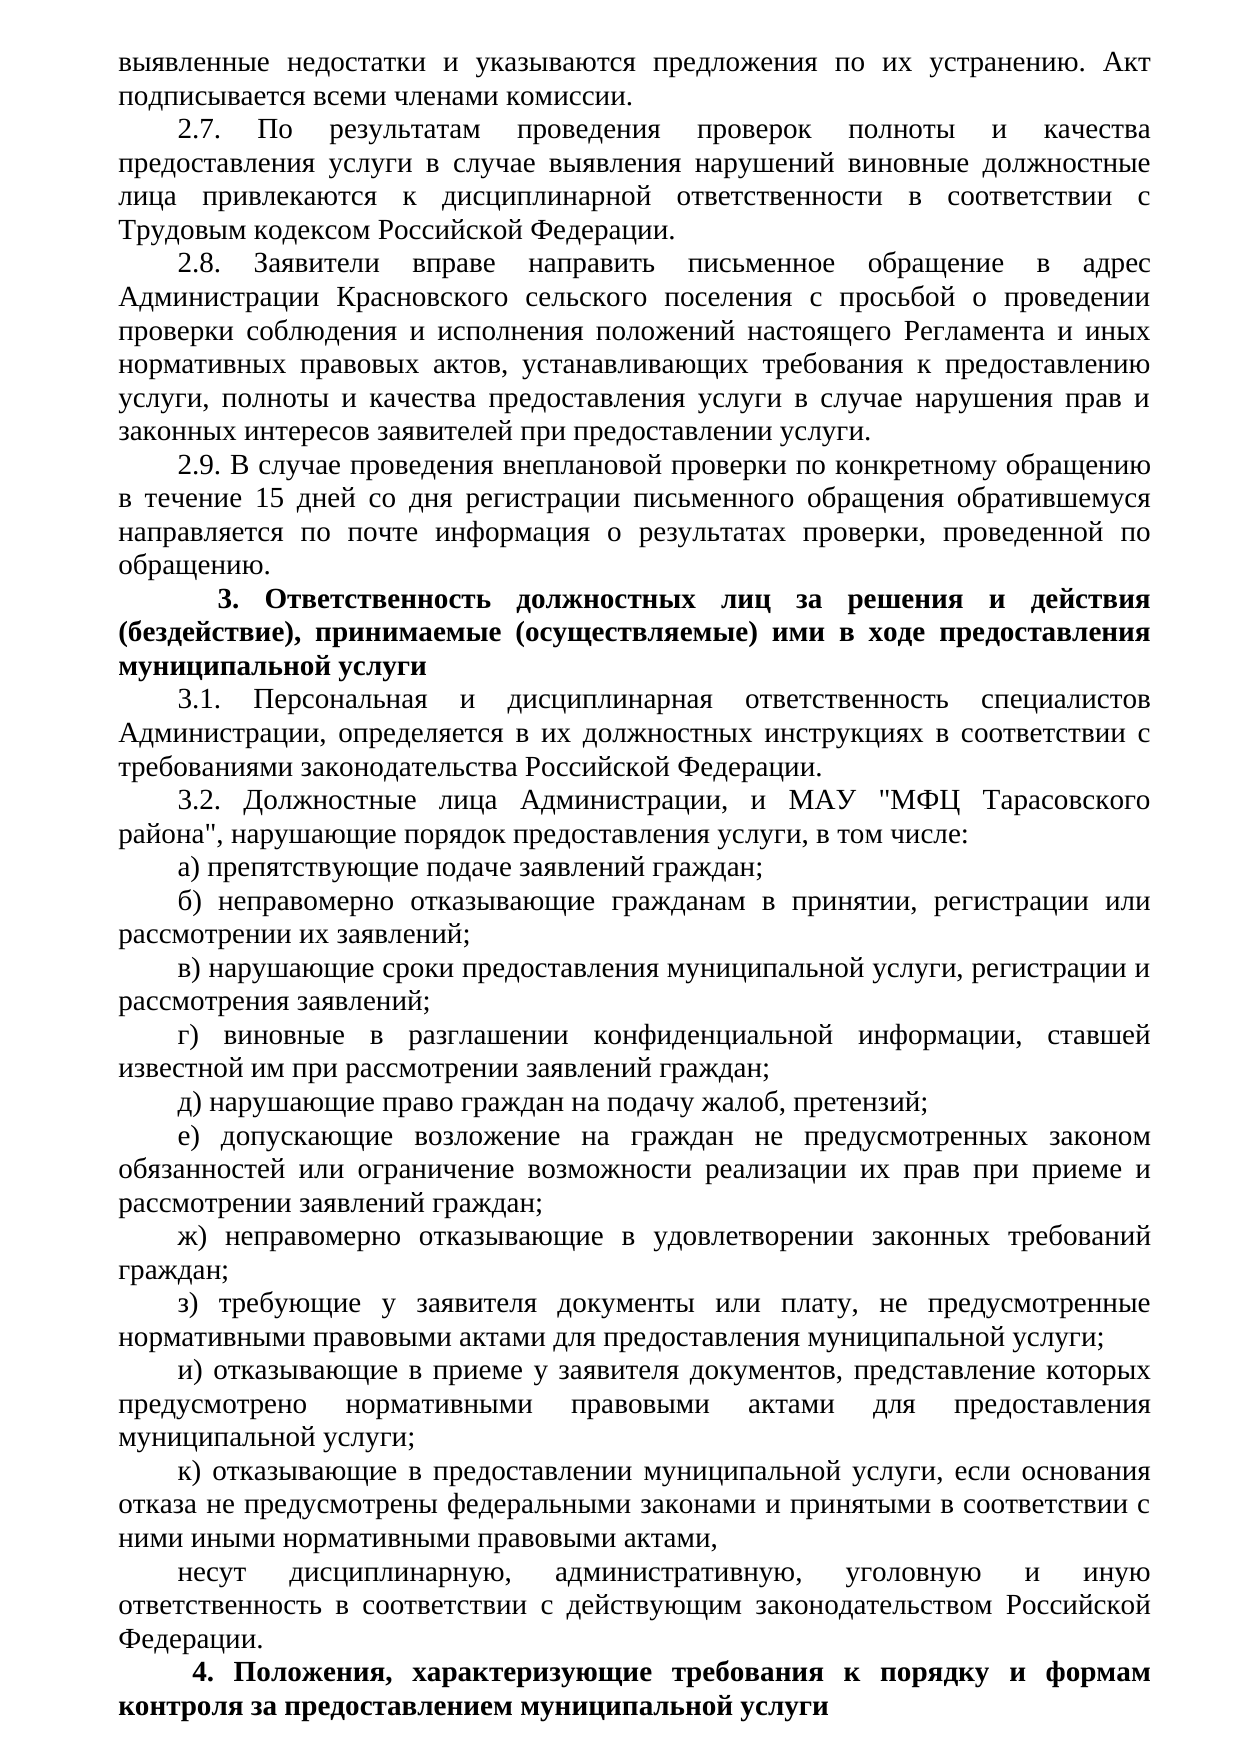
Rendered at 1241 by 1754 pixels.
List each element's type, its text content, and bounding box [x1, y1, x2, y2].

text 3. Ответственность должностных лиц за решения и действия (бездействие), принимаемые (осуществляемые) ими в ходе предоставления муниципальной услуги [118, 581, 1152, 682]
text з) требующие у заявителя документы или плату, не предусмотренные нормативными правовыми актами для предоставления муниципальной услуги; [118, 1285, 1152, 1352]
text и) отказывающие в приеме у заявителя документов, представление которых предусмотрено нормативными правовыми актами для предоставления муниципальной услуги; [118, 1352, 1152, 1453]
text 2.9. В случае проведения внеплановой проверки по конкретному обращению в течение 15 дней со дня регистрации письменного обращения обратившемуся направляется по почте информация о результатах проверки, проведенной по обращению. [118, 447, 1152, 581]
text ж) неправомерно отказывающие в удовлетворении законных требований граждан; [118, 1218, 1152, 1285]
text б) неправомерно отказывающие гражданам в принятии, регистрации или рассмотрении их заявлений; [118, 883, 1152, 950]
text 4. Положения, характеризующие требования к порядку и формам контроля за предоставлением муниципальной услуги [118, 1654, 1152, 1721]
text г) виновные в разглашении конфиденциальной информации, ставшей известной им при рассмотрении заявлений граждан; [118, 1017, 1152, 1084]
text 3.1. Персональная и дисциплинарная ответственность специалистов Администрации, определяется в их должностных инструкциях в соответствии с требованиями законодательства Российской Федерации. [118, 682, 1152, 782]
text к) отказывающие в предоставлении муниципальной услуги, если основания отказа не предусмотрены федеральными законами и принятыми в соответствии с ними иными нормативными правовыми актами, [118, 1453, 1152, 1554]
text в) нарушающие сроки предоставления муниципальной услуги, регистрации и рассмотрения заявлений; [118, 950, 1152, 1017]
text 3.2. Должностные лица Администрации, и МАУ "МФЦ Тарасовского района", нарушающие порядок предоставления услуги, в том числе: [118, 782, 1152, 849]
text е) допускающие возложение на граждан не предусмотренных законом обязанностей или ограничение возможности реализации их прав при приеме и рассмотрении заявлений граждан; [118, 1118, 1152, 1218]
text несут дисциплинарную, административную, уголовную и иную ответственность в соответствии с действующим законодательством Российской Федерации. [118, 1554, 1152, 1654]
text 2.7. По результатам проведения проверок полноты и качества предоставления услуги в случае выявления нарушений виновные должностные лица привлекаются к дисциплинарной ответственности в соответствии с Трудовым кодексом Российской Федерации. [118, 111, 1152, 246]
text 2.8. Заявители вправе направить письменное обращение в адрес Администрации Красновского сельского поселения с просьбой о проведении проверки соблюдения и исполнения положений настоящего Регламента и иных нормативных правовых актов, устанавливающих требования к предоставлению услуги, полноты и качества предоставления услуги в случае нарушения прав и законных интересов заявителей при предоставлении услуги. [118, 246, 1152, 447]
text а) препятствующие подаче заявлений граждан; [118, 849, 1152, 883]
text д) нарушающие право граждан на подачу жалоб, претензий; [118, 1084, 1152, 1118]
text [118, 44, 1152, 111]
